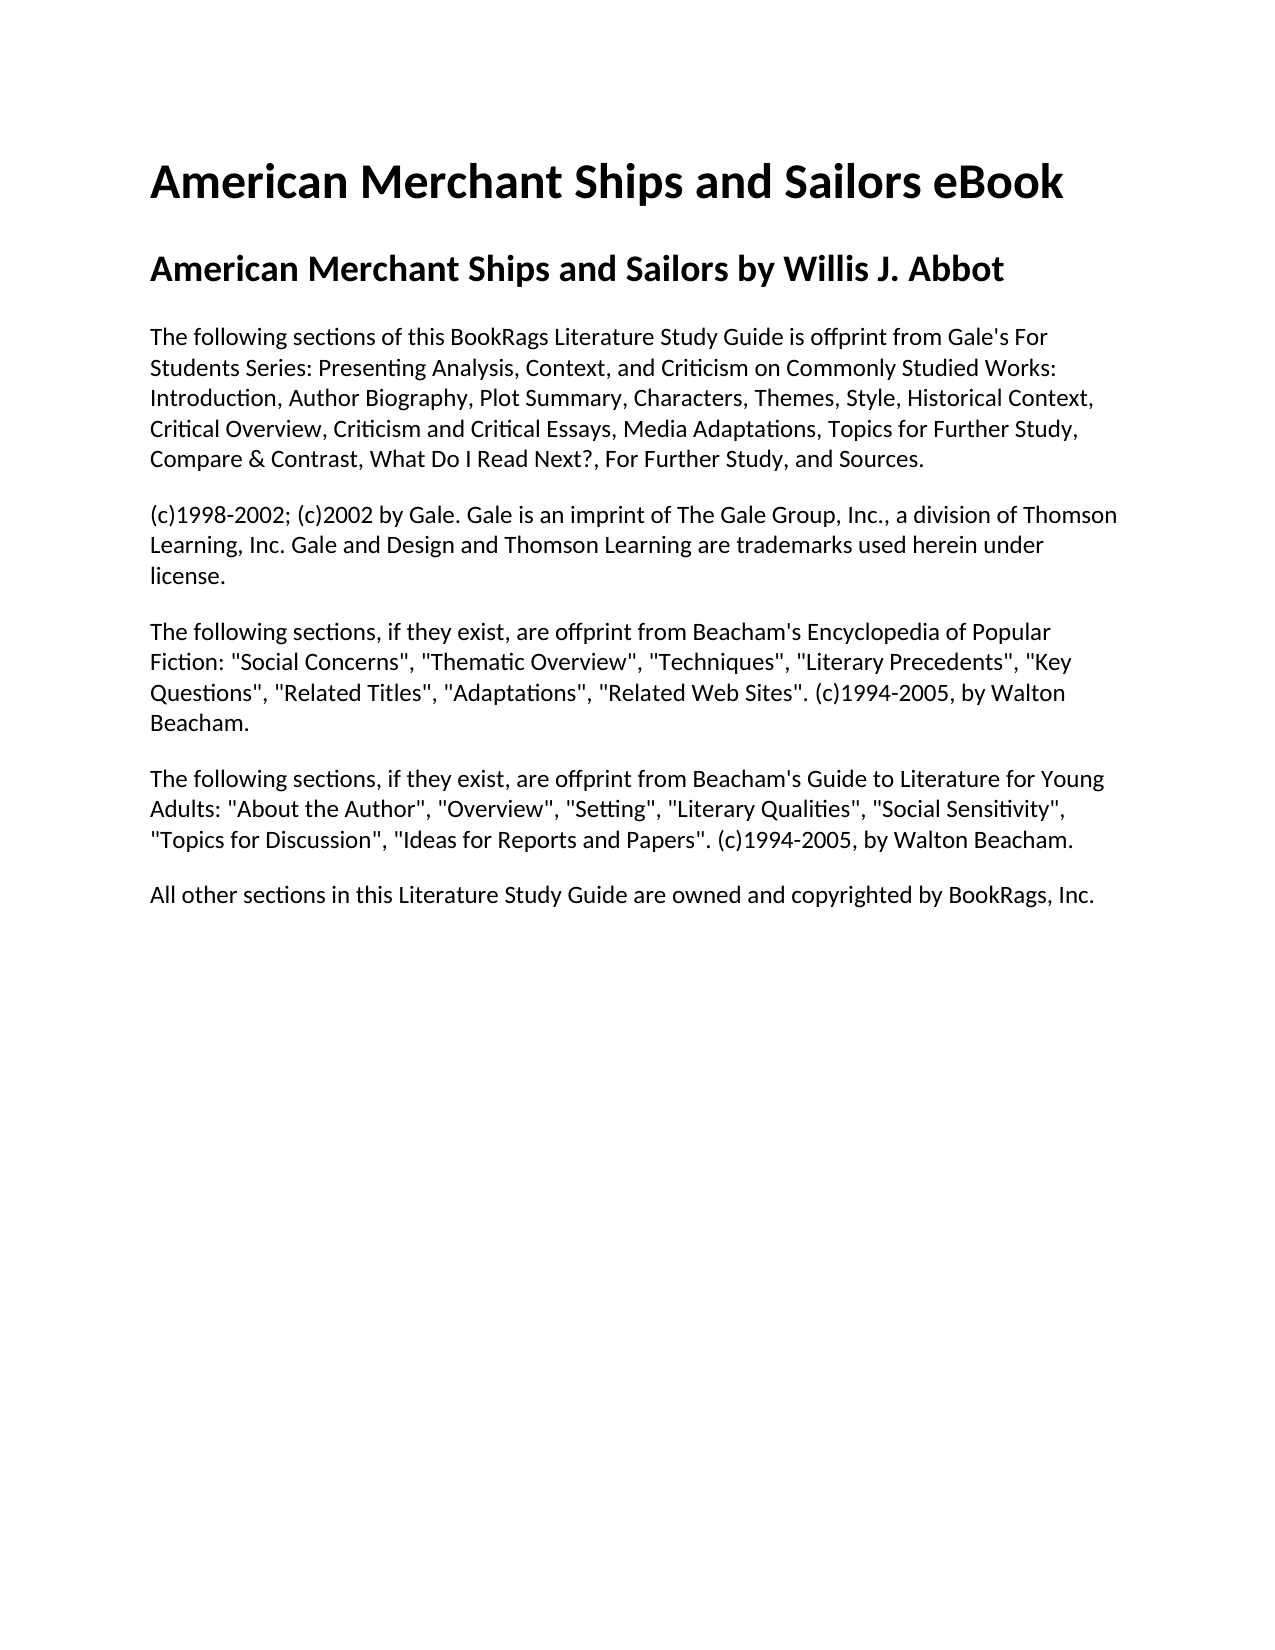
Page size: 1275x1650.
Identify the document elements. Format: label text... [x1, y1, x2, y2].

text The following sections, if they exist, are offprint from Beacham's Guide to Literature for Young Adults: "About the Author", "Overview", "Setting", "Literary Qualities", "Social Sensitivity", "Topics for Discussion", "Ideas for Reports and Papers". (c)1994-2005, by Walton Beacham. [150, 763, 1125, 854]
text American Merchant Ships and Sailors by Willis J. Abbot [150, 244, 1125, 290]
text The following sections of this BookRags Literature Study Guide is offprint from Gale's For Students Series: Presenting Analysis, Context, and Criticism on Commonly Studied Works: Introduction, Author Biography, Plot Summary, Characters, Themes, Style, Historical Context, Critical Overview, Criticism and Critical Essays, Media Adaptations, Topics for Further Study, Compare & Contrast, What Do I Read Next?, For Further Study, and Sources. [150, 322, 1125, 474]
text American Merchant Ships and Sailors eBook [150, 150, 1125, 211]
text All other sections in this Literature Study Guide are owned and copyrighted by BookRags, Inc. [150, 879, 1125, 910]
text The following sections, if they exist, are offprint from Beacham's Encyclopedia of Popular Fiction: "Social Concerns", "Thematic Overview", "Techniques", "Literary Precedents", "Key Questions", "Related Titles", "Adaptations", "Related Web Sites". (c)1994-2005, by Walton Beacham. [150, 616, 1125, 738]
text (c)1998-2002; (c)2002 by Gale. Gale is an imprint of The Gale Group, Inc., a division of Thomson Learning, Inc. Gale and Design and Thomson Learning are trademarks used herein under license. [150, 499, 1125, 591]
